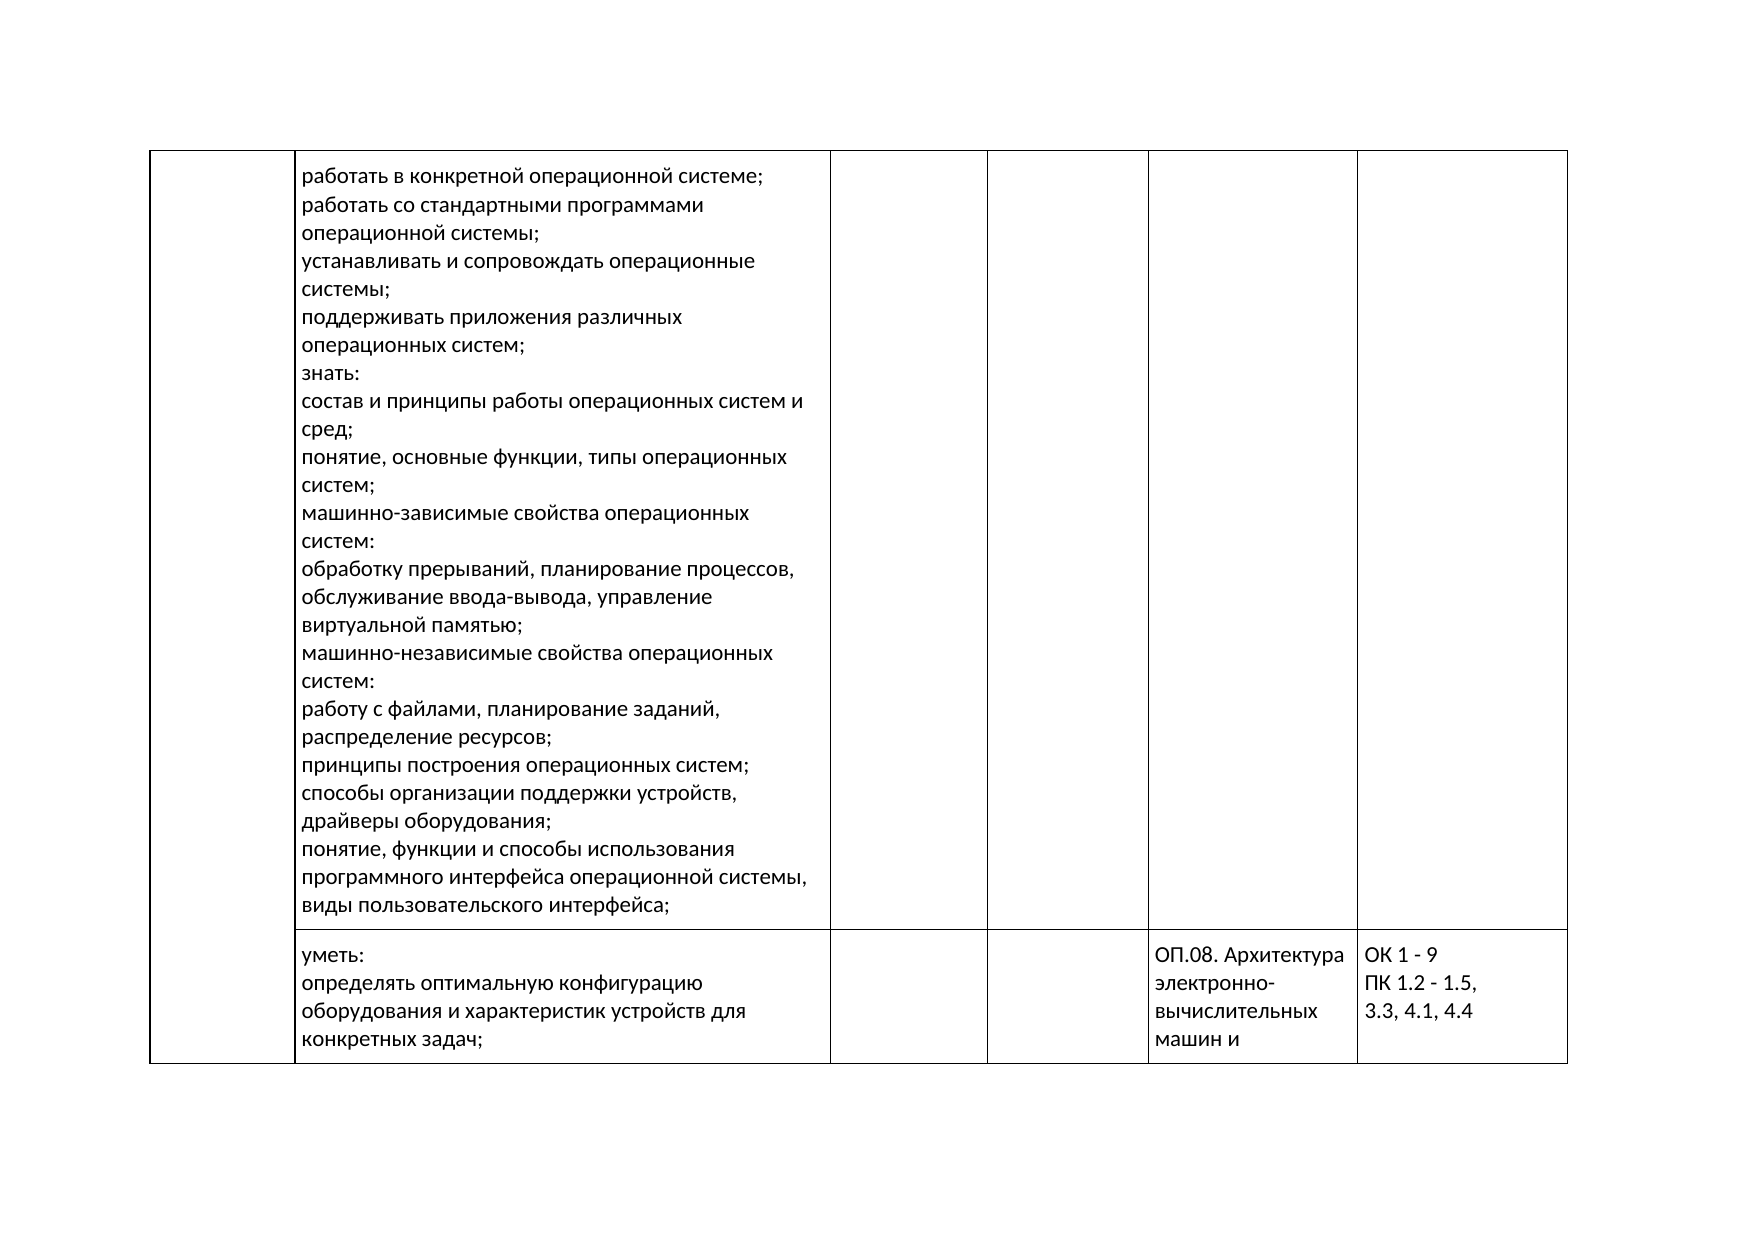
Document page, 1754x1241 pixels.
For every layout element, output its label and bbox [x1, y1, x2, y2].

table_cell [1358, 151, 1567, 929]
table_cell [296, 151, 830, 929]
table_cell [831, 151, 987, 929]
table_cell [1358, 930, 1567, 1063]
table_cell [1149, 151, 1357, 929]
table_cell [1149, 930, 1357, 1063]
table_cell [988, 151, 1148, 929]
table_cell [831, 930, 987, 1063]
table_cell [296, 930, 830, 1063]
table_cell [988, 930, 1148, 1063]
